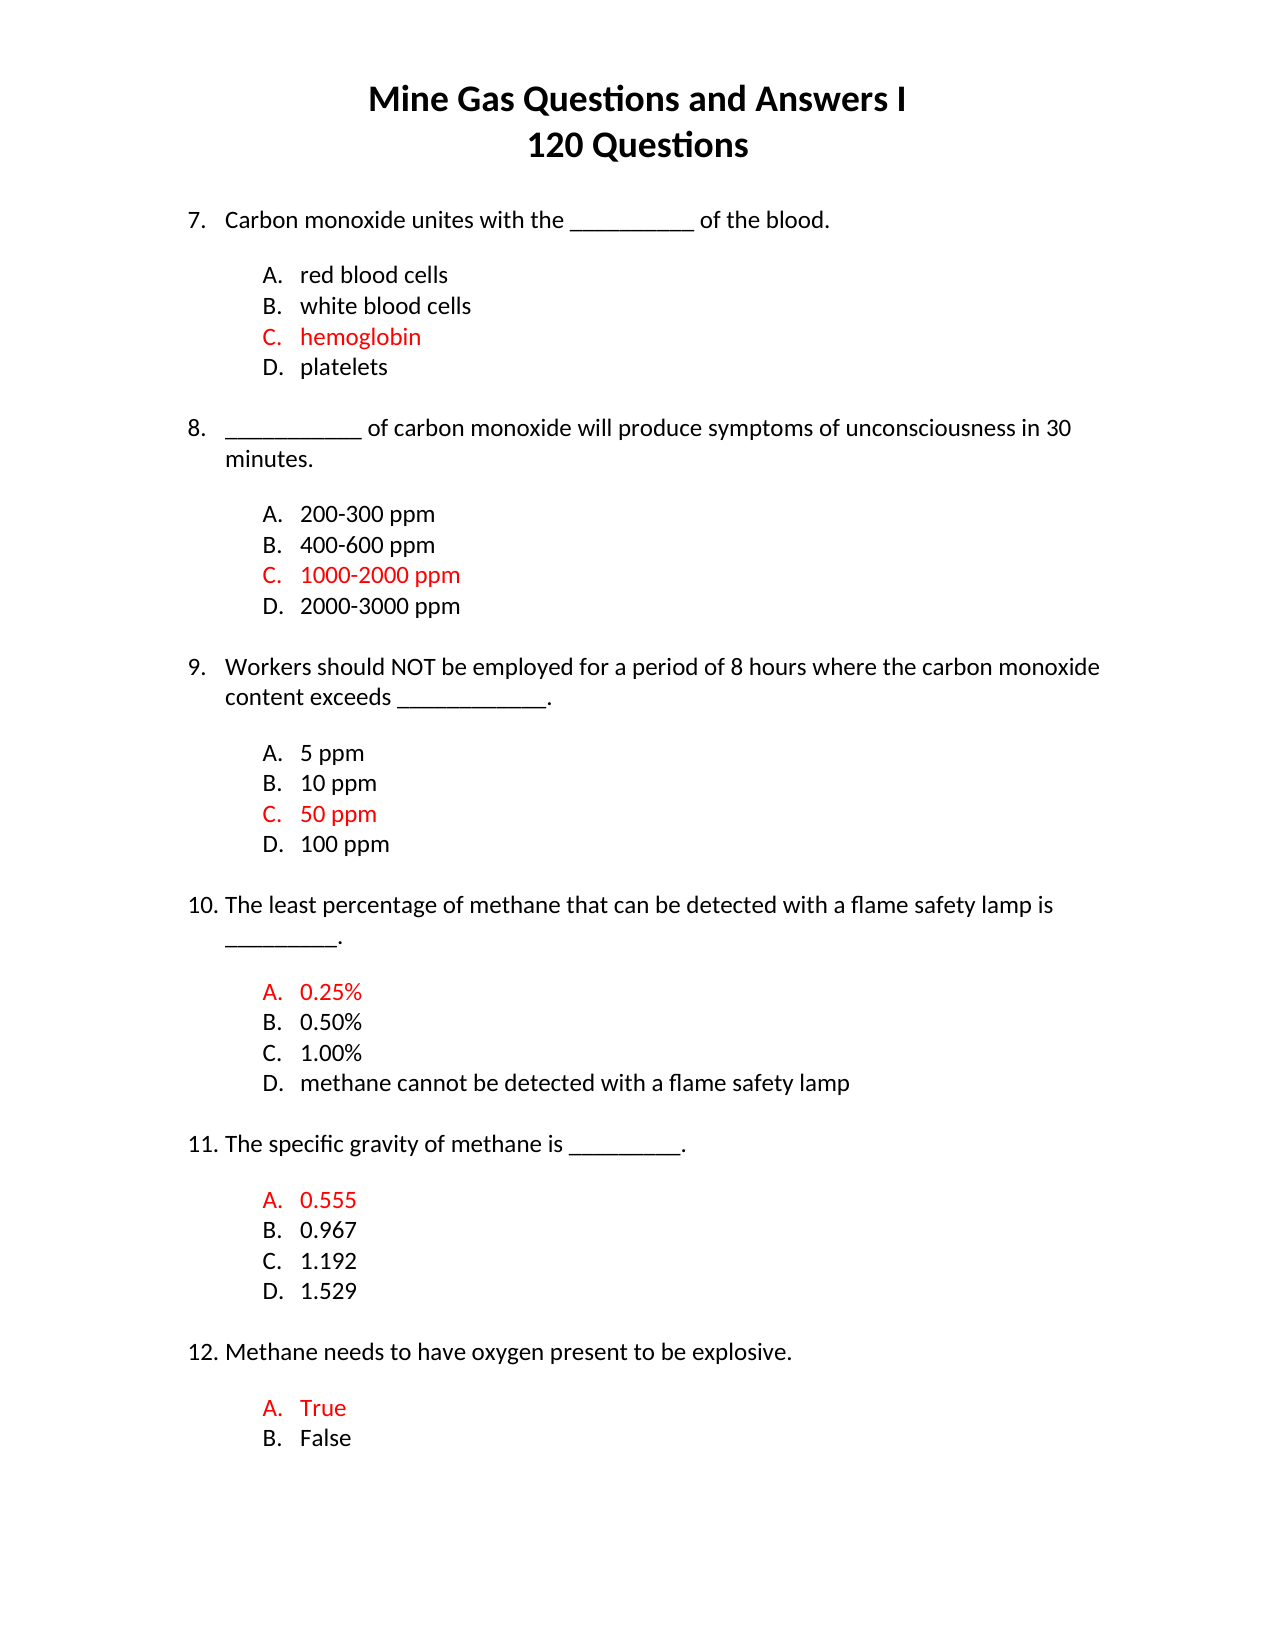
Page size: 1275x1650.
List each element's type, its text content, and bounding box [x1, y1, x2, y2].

list 0.25% [262, 976, 1125, 1006]
list 1.529 [262, 1275, 1125, 1306]
list The least percentage of methane that can be detected with a flame safety lamp is _________. [187, 889, 1125, 951]
list red blood cells [262, 260, 1125, 290]
list Methane needs to have oxygen present to be explosive. [187, 1336, 1125, 1367]
list 100 ppm [262, 828, 1125, 859]
list 1000-2000 ppm [262, 559, 1125, 590]
list 10 ppm [262, 767, 1125, 798]
list hemoglobin [262, 321, 1125, 351]
list ___________ of carbon monoxide will produce symptoms of unconsciousness in 30 minutes. [187, 412, 1125, 473]
list 50 ppm [262, 798, 1125, 828]
list The specific gravity of methane is _________. [187, 1128, 1125, 1159]
list 2000-3000 ppm [262, 590, 1125, 620]
list Workers should NOT be employed for a period of 8 hours where the carbon monoxide content exceeds ____________. [187, 651, 1125, 712]
list 0.967 [262, 1214, 1125, 1245]
list 0.555 [262, 1184, 1125, 1214]
list 0.50% [262, 1006, 1125, 1037]
list 400-600 ppm [262, 529, 1125, 559]
list 200-300 ppm [262, 498, 1125, 529]
list methane cannot be detected with a flame safety lamp [262, 1067, 1125, 1098]
list Carbon monoxide unites with the __________ of the blood. [187, 204, 1125, 235]
list white blood cells [262, 290, 1125, 321]
list 1.192 [262, 1245, 1125, 1275]
list platelets [262, 351, 1125, 382]
list False [262, 1422, 1125, 1453]
list 5 ppm [262, 737, 1125, 767]
list True [262, 1392, 1125, 1422]
list 1.00% [262, 1037, 1125, 1067]
